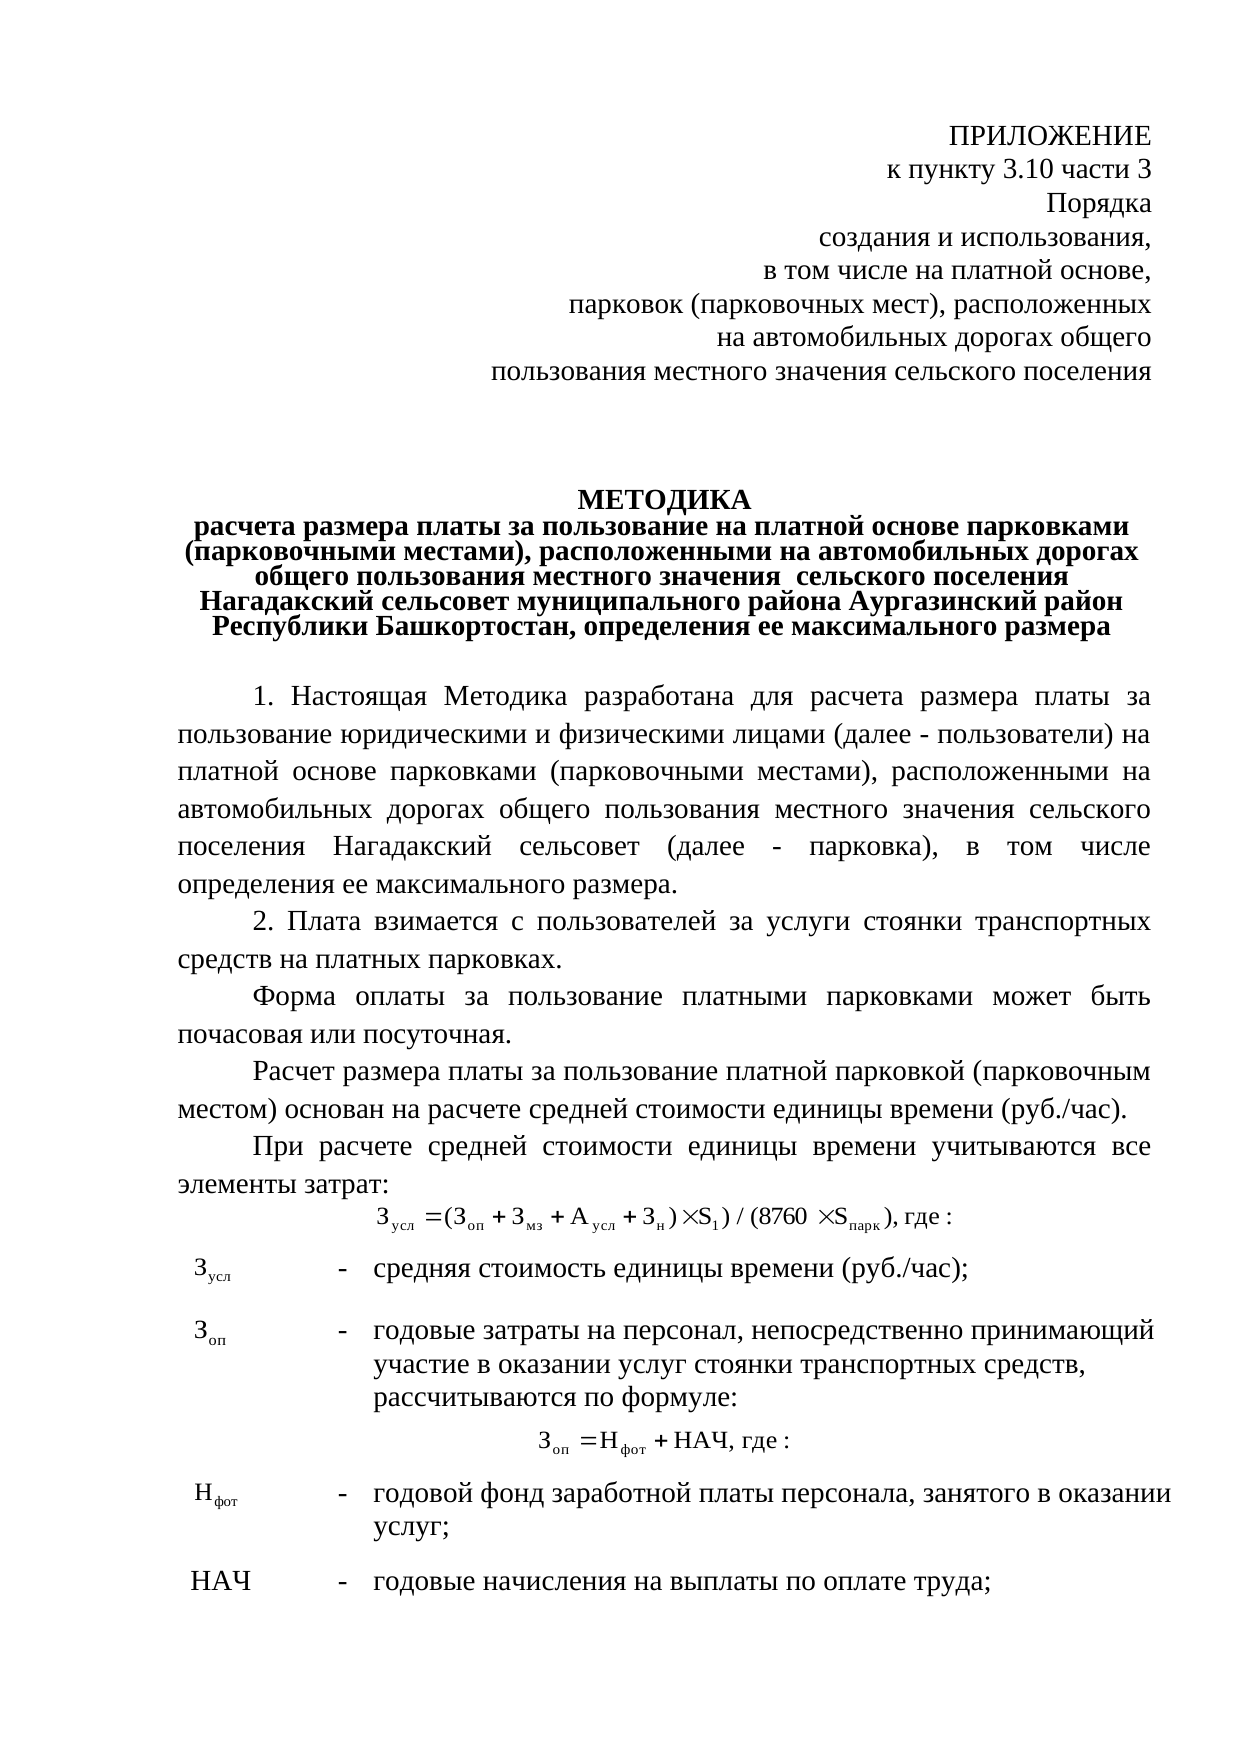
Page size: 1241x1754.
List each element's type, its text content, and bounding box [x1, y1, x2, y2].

text Форма оплаты за пользование платными парковками может быть почасовая или посуточная. [177, 974, 1152, 1049]
table_cell - [331, 1553, 367, 1607]
table_header [184, 1240, 331, 1302]
text 1. Настоящая Методика разработана для расчета размера платы за пользование юридическими и физическими лицами (далее - пользователи) на платной основе парковками (парковочными местами), расположенными на автомобильных дорогах общего пользования местного значения сельского поселения Нагадакский сельсовет (далее - парковка), в том числе определения ее максимального размера. [177, 674, 1152, 899]
table_cell годовые начисления на выплаты по оплате труда; [367, 1553, 1189, 1607]
table_cell годовые затраты на персонал, непосредственно принимающий участие в оказании услуг стоянки транспортных средств, рассчитываются по формуле: [367, 1302, 1189, 1424]
text расчета размера платы за пользование на платной основе парковками (парковочными местами), расположенными на автомобильных дорогах общего пользования местного значения сельского поселения Нагадакский сельсовет муниципального района Аургазинский район Республики Башкортостан, определения ее максимального размера [177, 516, 1146, 641]
text пользования местного значения сельского поселения [177, 353, 1152, 386]
table_cell [184, 1302, 331, 1424]
text к пункту 3.10 части 3 Порядка [767, 152, 1152, 219]
table_header - [331, 1464, 367, 1553]
text парковок (парковочных мест), расположенных [177, 286, 1152, 319]
text Расчет размера платы за пользование платной парковкой (парковочным местом) основан на расчете средней стоимости единицы времени (руб./час). [177, 1049, 1152, 1124]
text 2. Плата взимается с пользователей за услуги стоянки транспортных средств на платных парковках. [177, 899, 1152, 974]
table_cell НАЧ [184, 1553, 331, 1607]
table_header годовой фонд заработной платы персонала, занятого в оказании услуг; [367, 1464, 1189, 1553]
table_header средняя стоимость единицы времени (руб./час); [367, 1240, 1189, 1302]
table_header - [331, 1240, 367, 1302]
text в том числе на платной основе, [177, 252, 1152, 286]
text на автомобильных дорогах общего [177, 319, 1152, 353]
table_cell - [331, 1302, 367, 1424]
text МЕТОДИКА [177, 482, 1152, 516]
text При расчете средней стоимости единицы времени учитываются все элементы затрат: [177, 1124, 1152, 1199]
table_header [184, 1464, 331, 1553]
text создания и использования, [177, 219, 1152, 252]
text ПРИЛОЖЕНИЕ [177, 118, 1152, 152]
